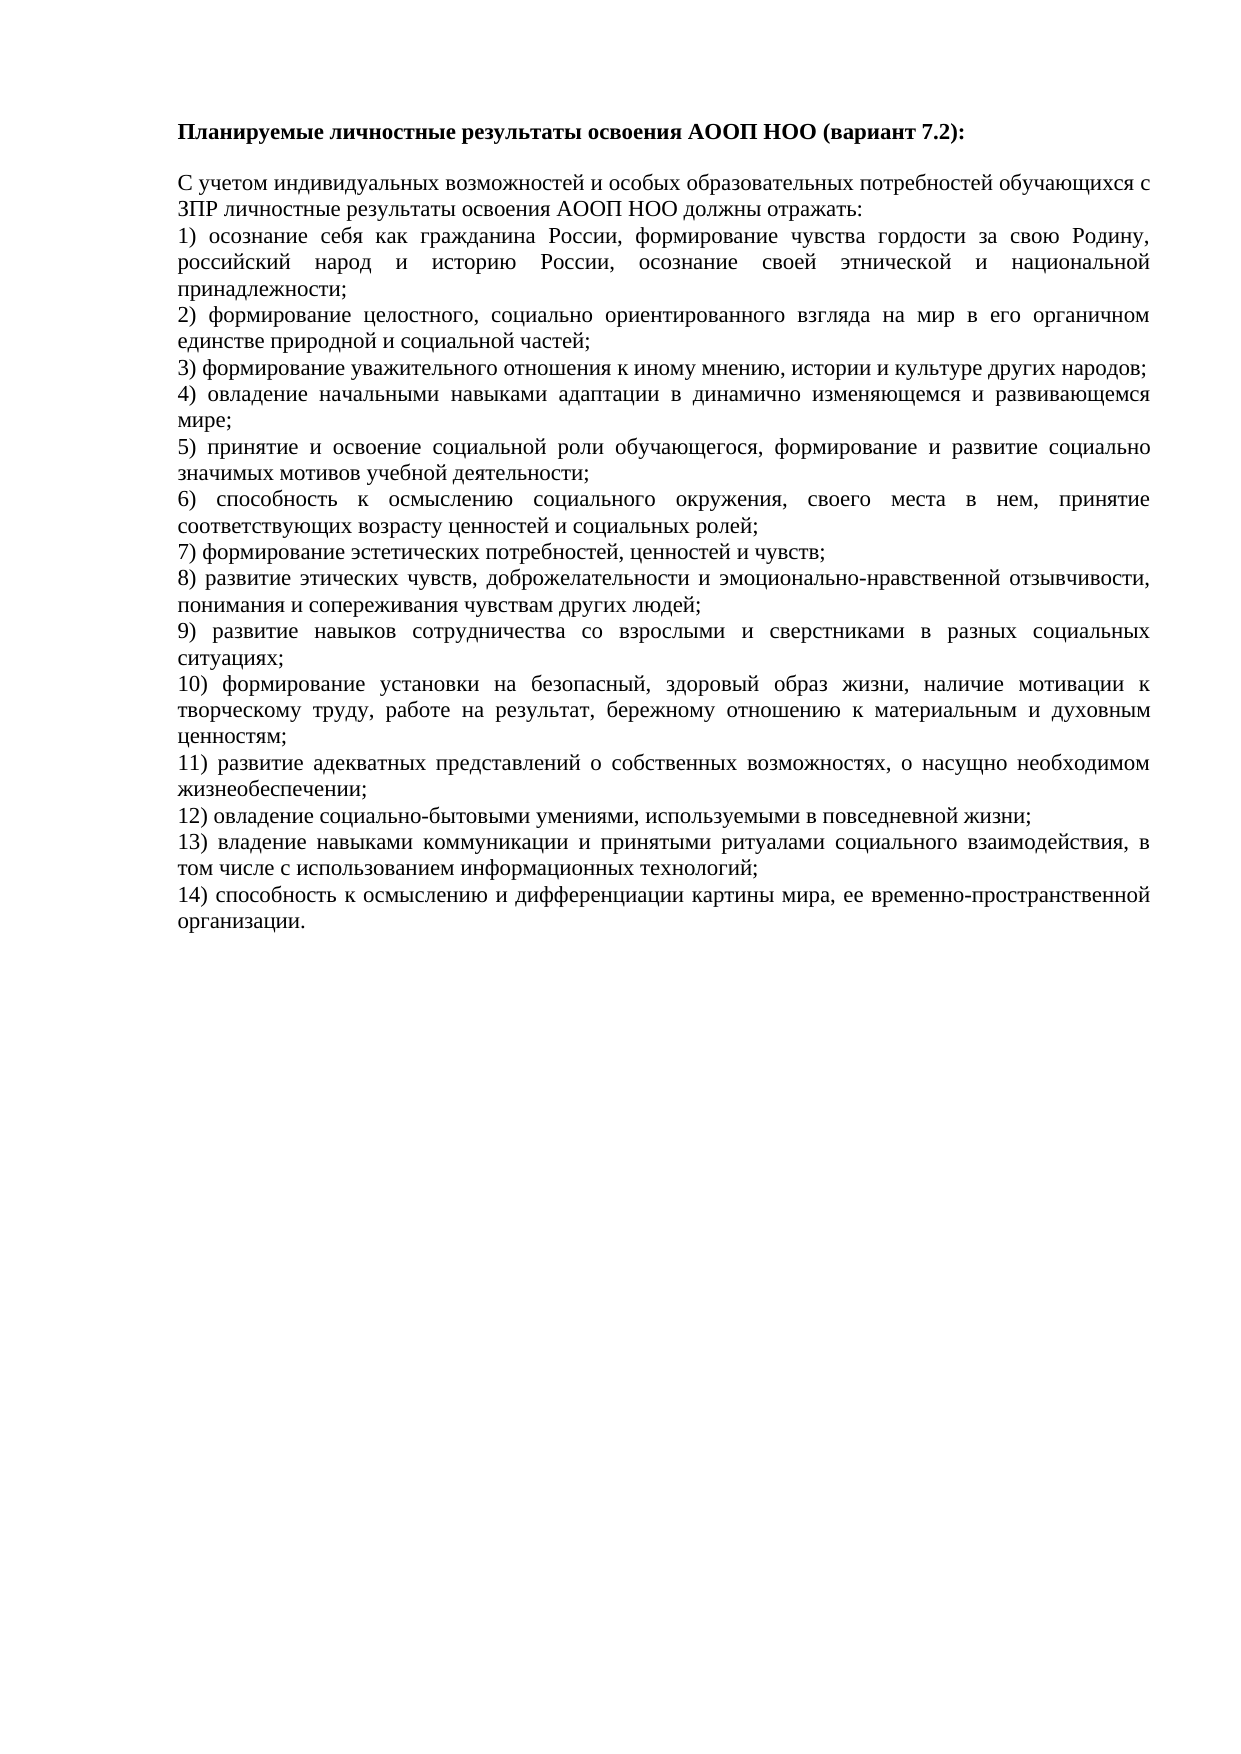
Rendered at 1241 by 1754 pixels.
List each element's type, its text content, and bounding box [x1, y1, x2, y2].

text 6) способность к осмыслению социального окружения, своего места в нем, принятие соответствующих возрасту ценностей и социальных ролей; [177, 485, 1152, 538]
text 10) формирование установки на безопасный, здоровый образ жизни, наличие мотивации к творческому труду, работе на результат, бережному отношению к материальным и духовным ценностям; [177, 670, 1152, 749]
text 9) развитие навыков сотрудничества со взрослыми и сверстниками в разных социальных ситуациях; [177, 617, 1152, 670]
text Планируемые личностные результаты освоения АООП НОО (вариант 7.2): [177, 118, 1152, 144]
text 8) развитие этических чувств, доброжелательности и эмоционально-нравственной отзывчивости, понимания и сопереживания чувствам других людей; [177, 564, 1152, 617]
text 2) формирование целостного, социально ориентированного взгляда на мир в его органичном единстве природной и социальной частей; [177, 301, 1152, 354]
text 12) овладение социально-бытовыми умениями, используемыми в повседневной жизни; [177, 802, 1152, 828]
text 13) владение навыками коммуникации и принятыми ритуалами социального взаимодействия, в том числе с использованием информационных технологий; [177, 828, 1152, 881]
text 11) развитие адекватных представлений о собственных возможностях, о насущно необходимом жизнеобеспечении; [177, 749, 1152, 802]
text С учетом индивидуальных возможностей и особых образовательных потребностей обучающихся с ЗПР личностные результаты освоения АООП НОО должны отражать: [177, 169, 1152, 222]
text 1) осознание себя как гражданина России, формирование чувства гордости за свою Родину, российский народ и историю России, осознание своей этнической и национальной принадлежности; [177, 222, 1152, 301]
text 3) формирование уважительного отношения к иному мнению, истории и культуре других народов; [177, 354, 1152, 380]
text 7) формирование эстетических потребностей, ценностей и чувств; [177, 538, 1152, 564]
text 4) овладение начальными навыками адаптации в динамично изменяющемся и развивающемся мире; [177, 380, 1152, 433]
text 14) способность к осмыслению и дифференциации картины мира, ее временно-пространственной организации. [177, 881, 1152, 933]
text 5) принятие и освоение социальной роли обучающегося, формирование и развитие социально значимых мотивов учебной деятельности; [177, 433, 1152, 485]
